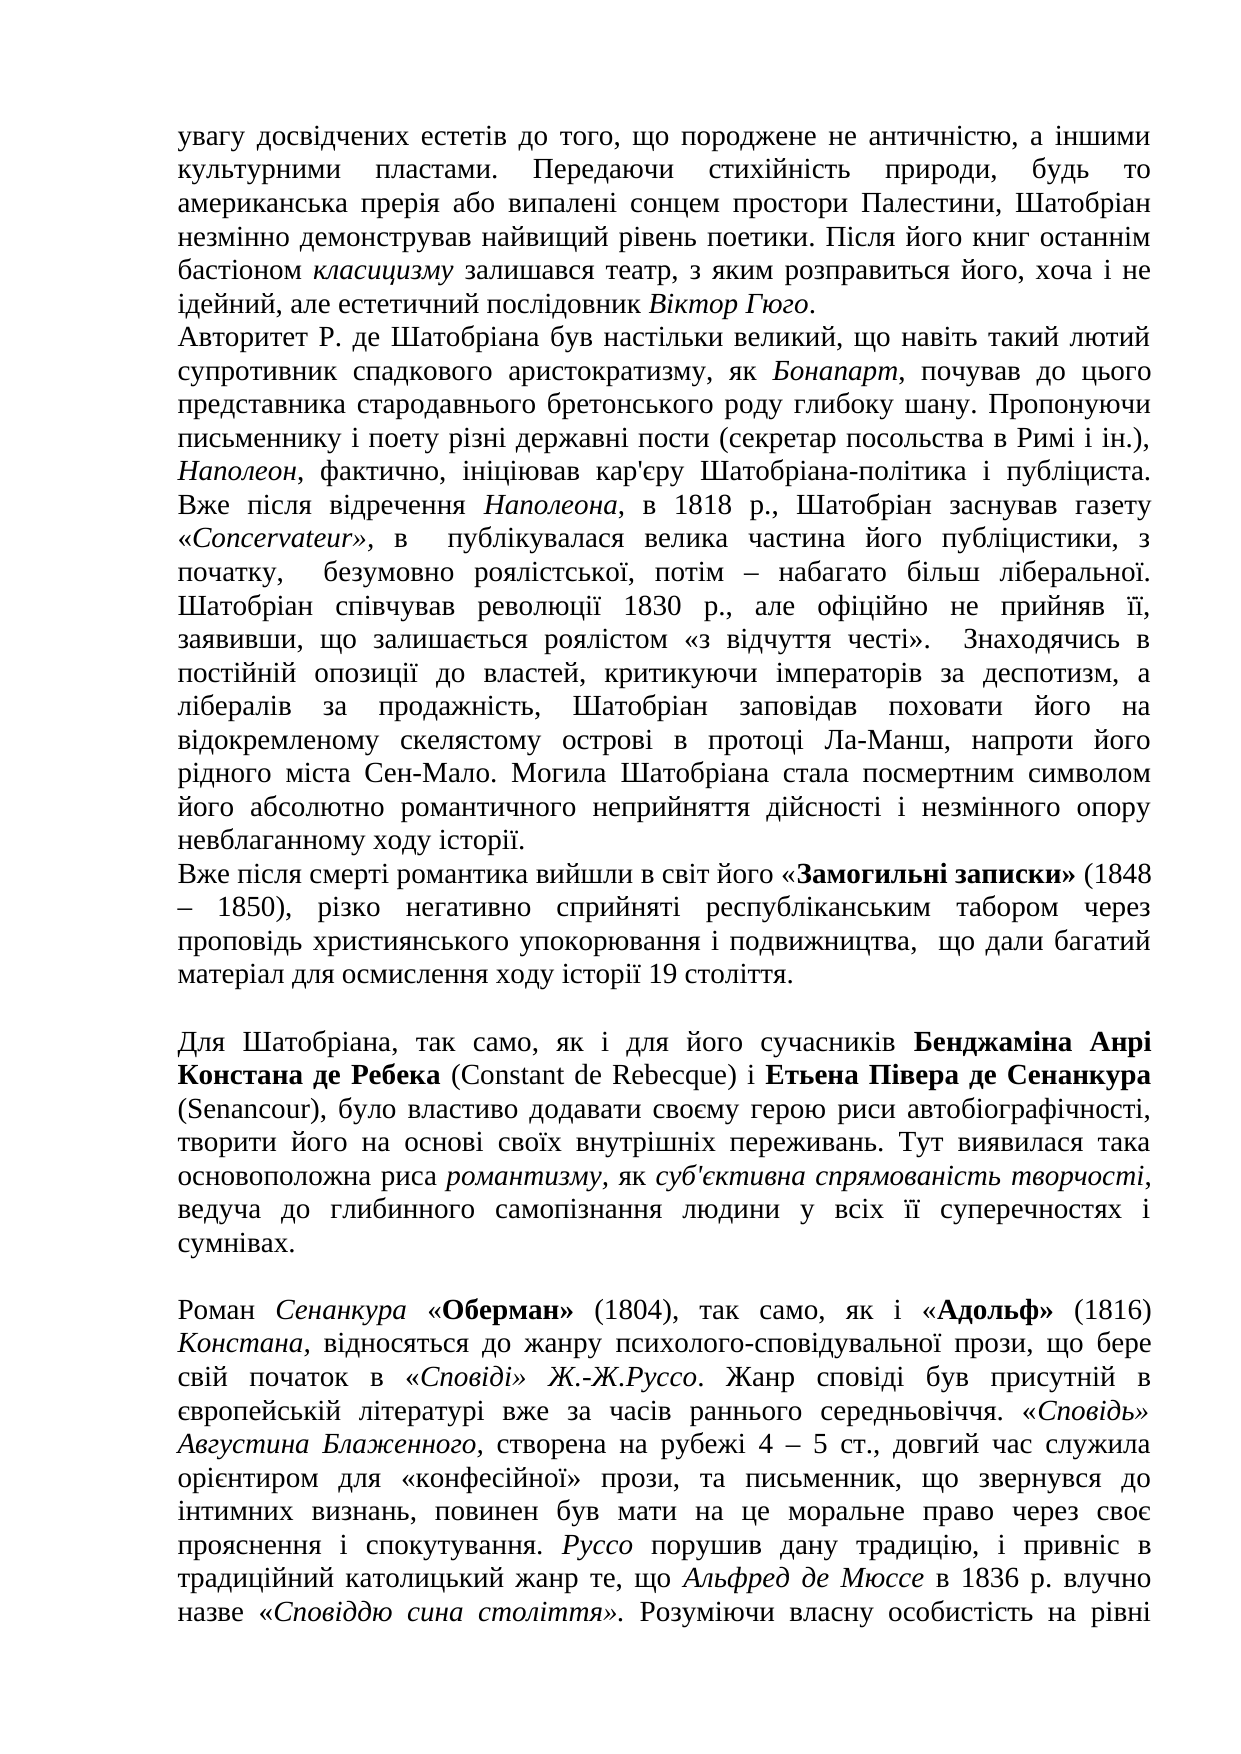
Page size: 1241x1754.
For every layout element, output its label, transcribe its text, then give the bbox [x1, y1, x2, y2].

text Для Шатобріана, так само, як і для його сучасників Бенджаміна Анрі Констана де Ребека (Constant de Rebecque) і Етьена Півера де Сенанкура (Senancour), було властиво додавати своєму герою риси автобіографічності, творити його на основі своїх внутрішніх переживань. Тут виявилася така основоположна риса романтизму, як суб'єктивна спрямованість творчості, ведуча до глибинного самопізнання людини у всіх її суперечностях і сумнівах. [177, 1024, 1152, 1258]
text Вже після смерті романтика вийшли в світ його «Замогильні записки» (1848 – 1850), різко негативно сприйняті республіканським табором через проповідь християнського упокорювання і подвижництва, що дали багатий матеріал для осмислення ходу історії 19 століття. [177, 856, 1152, 990]
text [177, 118, 1152, 319]
text Авторитет Р. де Шатобріана був настільки великий, що навіть такий лютий супротивник спадкового аристократизму, як Бонапарт, почував до цього представника стародавнього бретонського роду глибоку шану. Пропонуючи письменнику і поету різні державні пости (секретар посольства в Римі і ін.), Наполеон, фактично, ініціював кар'єру Шатобріана-політика і публіциста. Вже після відречення Наполеона, в 1818 р., Шатобріан заснував газету «Concervateur», в публікувалася велика частина його публіцистики, з початку, безумовно роялістської, потім – набагато більш ліберальної. Шатобріан співчував революції 1830 р., але офіційно не прийняв її, заявивши, що залишається роялістом «з відчуття честі». Знаходячись в постійній опозиції до властей, критикуючи імператорів за деспотизм, а лібералів за продажність, Шатобріан заповідав поховати його на відокремленому скелястому острові в протоці Ла-Манш, напроти його рідного міста Сен-Мало. Могила Шатобріана стала посмертним символом його абсолютно романтичного неприйняття дійсності і незмінного опору невблаганному ходу історії. [177, 319, 1152, 856]
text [177, 1292, 1152, 1627]
